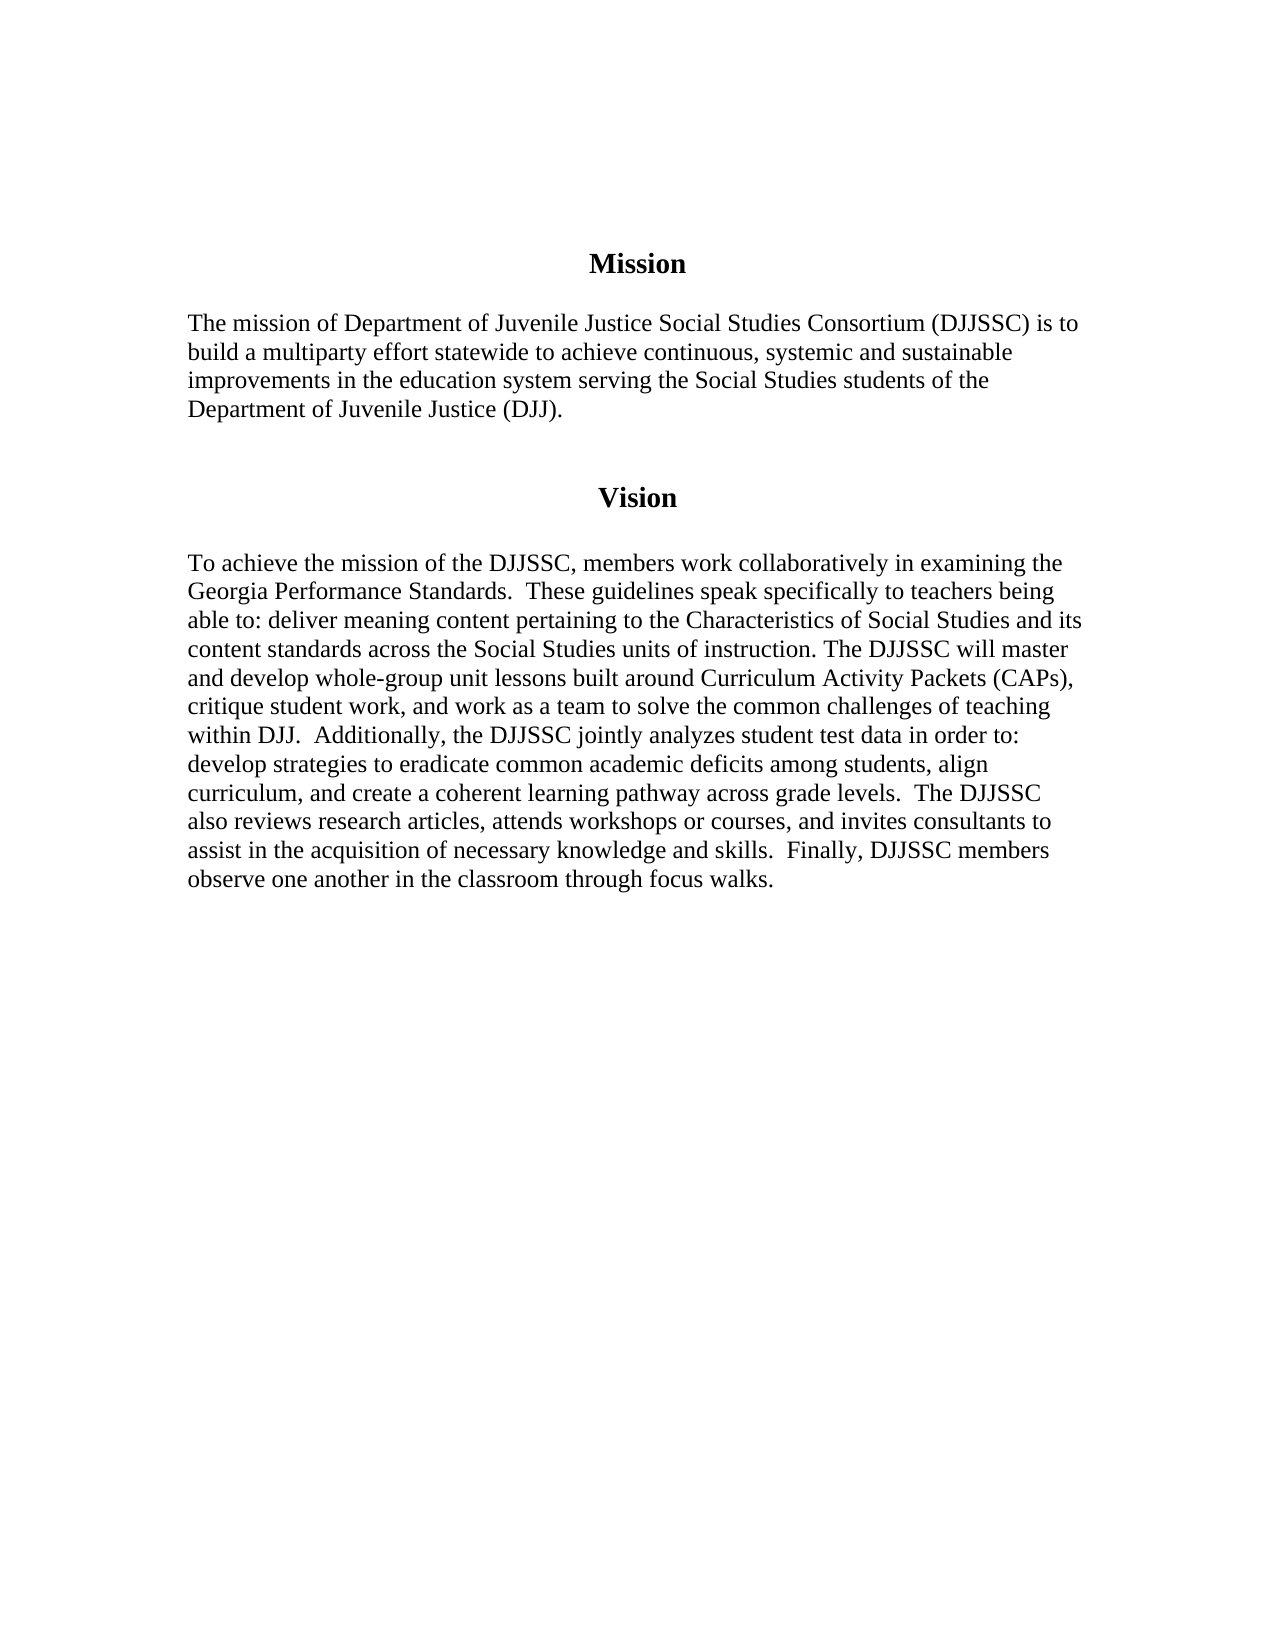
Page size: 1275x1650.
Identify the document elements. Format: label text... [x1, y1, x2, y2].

text Mission [187, 246, 1087, 279]
text Vision [187, 481, 1087, 514]
text To achieve the mission of the DJJSSC, members work collaboratively in examining the Georgia Performance Standards. These guidelines speak specifically to teachers being able to: deliver meaning content pertaining to the Characteristics of Social Studies and its content standards across the Social Studies units of instruction. The DJJSSC will master and develop whole-group unit lessons built around Curriculum Activity Packets (CAPs), critique student work, and work as a team to solve the common challenges of teaching within DJJ. Additionally, the DJJSSC jointly analyzes student test data in order to: develop strategies to eradicate common academic deficits among students, align curriculum, and create a coherent learning pathway across grade levels. The DJJSSC also reviews research articles, attends workshops or courses, and invites consultants to assist in the acquisition of necessary knowledge and skills. Finally, DJJSSC members observe one another in the classroom through focus walks. [187, 514, 1087, 893]
text The mission of Department of Juvenile Justice Social Studies Consortium (DJJSSC) is to build a multiparty effort statewide to achieve continuous, systemic and sustainable improvements in the education system serving the Social Studies students of the Department of Juvenile Justice (DJJ). [187, 279, 1087, 481]
